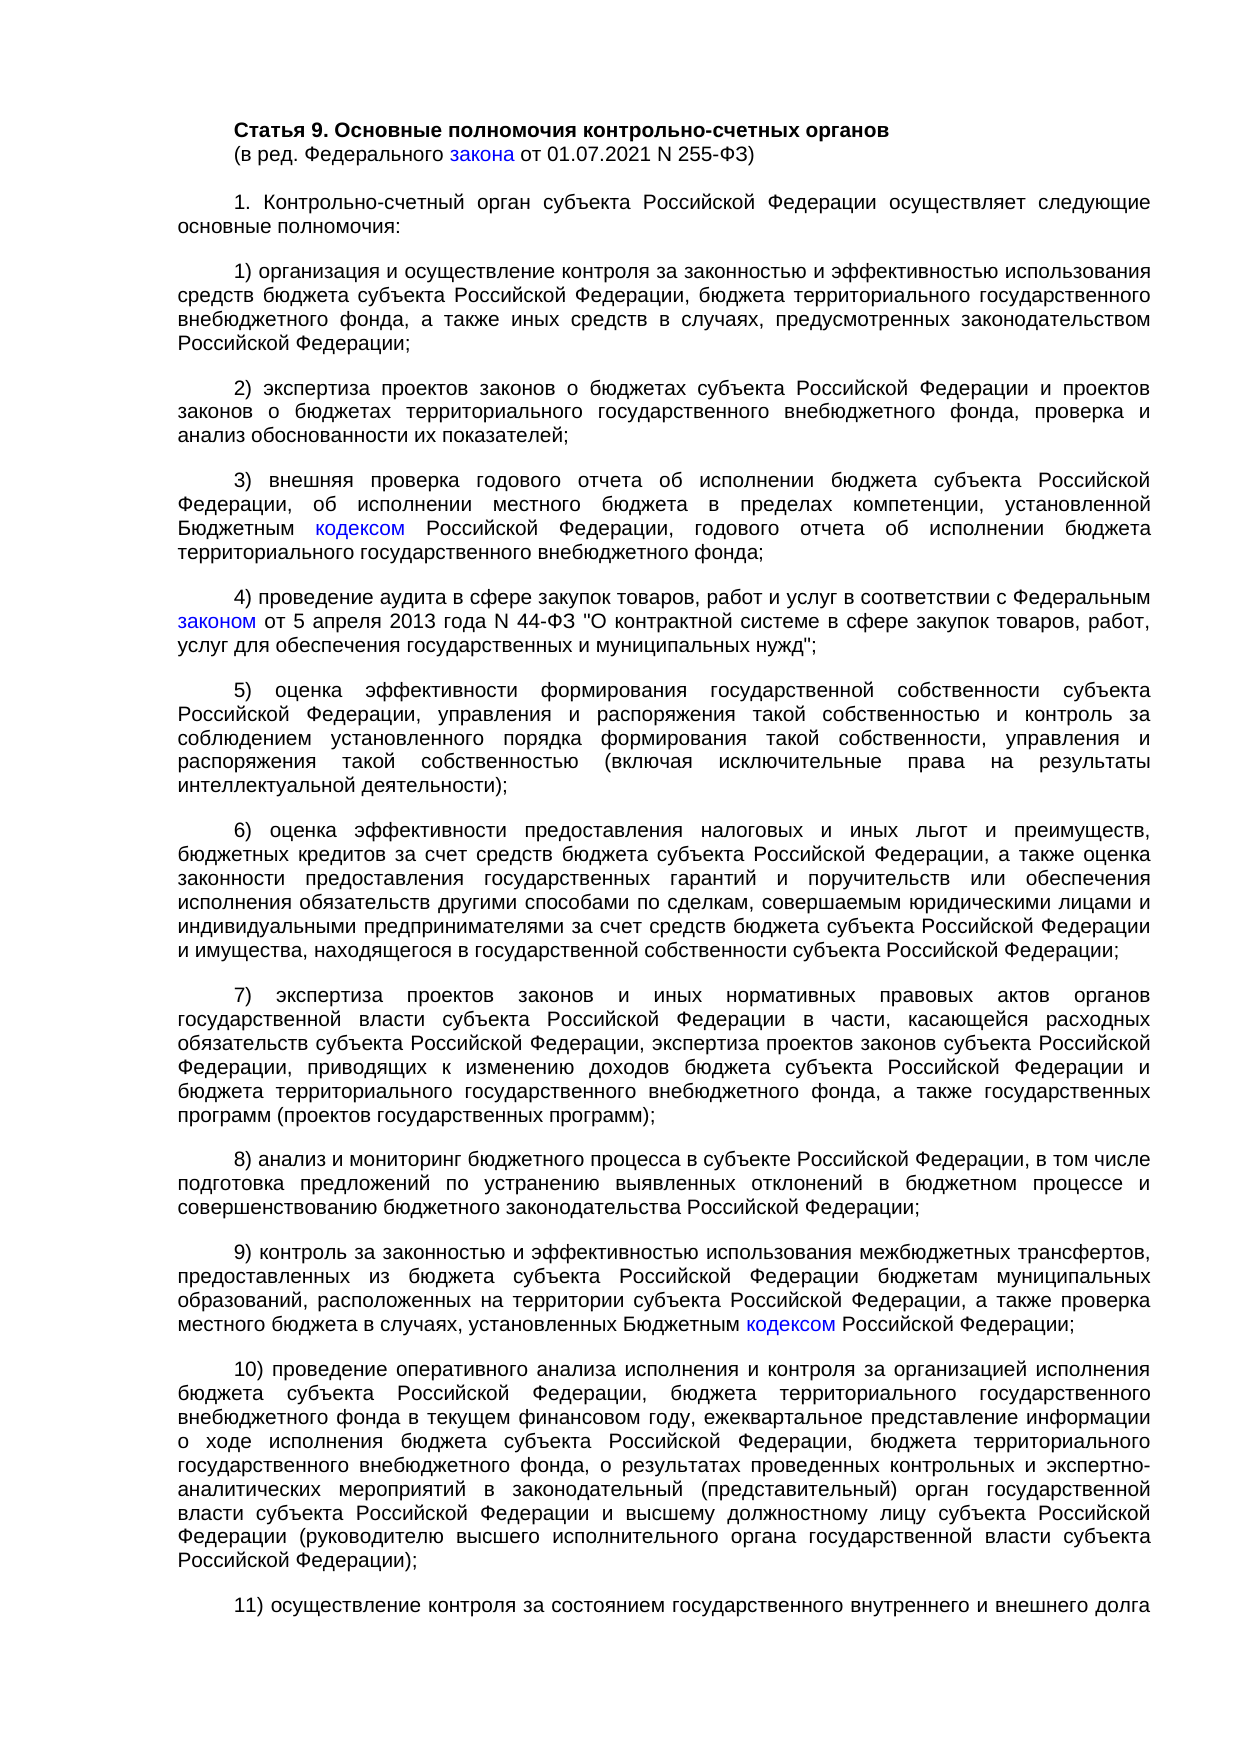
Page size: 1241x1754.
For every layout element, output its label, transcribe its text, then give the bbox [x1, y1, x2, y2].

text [177, 1593, 1152, 1617]
text 1) организация и осуществление контроля за законностью и эффективностью использования средств бюджета субъекта Российской Федерации, бюджета территориального государственного внебюджетного фонда, а также иных средств в случаях, предусмотренных законодательством Российской Федерации; [177, 259, 1152, 354]
text 7) экспертиза проектов законов и иных нормативных правовых актов органов государственной власти субъекта Российской Федерации в части, касающейся расходных обязательств субъекта Российской Федерации, экспертиза проектов законов субъекта Российской Федерации, приводящих к изменению доходов бюджета субъекта Российской Федерации и бюджета территориального государственного внебюджетного фонда, а также государственных программ (проектов государственных программ); [177, 983, 1152, 1126]
text 9) контроль за законностью и эффективностью использования межбюджетных трансфертов, предоставленных из бюджета субъекта Российской Федерации бюджетам муниципальных образований, расположенных на территории субъекта Российской Федерации, а также проверка местного бюджета в случаях, установленных Бюджетным кодексом Российской Федерации; [177, 1240, 1152, 1336]
text (в ред. Федерального закона от 01.07.2021 N 255-ФЗ) [177, 142, 1152, 166]
text 5) оценка эффективности формирования государственной собственности субъекта Российской Федерации, управления и распоряжения такой собственностью и контроль за соблюдением установленного порядка формирования такой собственности, управления и распоряжения такой собственностью (включая исключительные права на результаты интеллектуальной деятельности); [177, 677, 1152, 797]
text 2) экспертиза проектов законов о бюджетах субъекта Российской Федерации и проектов законов о бюджетах территориального государственного внебюджетного фонда, проверка и анализ обоснованности их показателей; [177, 375, 1152, 447]
text 4) проведение аудита в сфере закупок товаров, работ и услуг в соответствии с Федеральным законом от 5 апреля 2013 года N 44-ФЗ "О контрактной системе в сфере закупок товаров, работ, услуг для обеспечения государственных и муниципальных нужд"; [177, 585, 1152, 657]
text 6) оценка эффективности предоставления налоговых и иных льгот и преимуществ, бюджетных кредитов за счет средств бюджета субъекта Российской Федерации, а также оценка законности предоставления государственных гарантий и поручительств или обеспечения исполнения обязательств другими способами по сделкам, совершаемым юридическими лицами и индивидуальными предпринимателями за счет средств бюджета субъекта Российской Федерации и имущества, находящегося в государственной собственности субъекта Российской Федерации; [177, 818, 1152, 962]
text 8) анализ и мониторинг бюджетного процесса в субъекте Российской Федерации, в том числе подготовка предложений по устранению выявленных отклонений в бюджетном процессе и совершенствованию бюджетного законодательства Российской Федерации; [177, 1147, 1152, 1219]
text 1. Контрольно-счетный орган субъекта Российской Федерации осуществляет следующие основные полномочия: [177, 190, 1152, 238]
title Статья 9. Основные полномочия контрольно-счетных органов [177, 118, 1152, 142]
text 10) проведение оперативного анализа исполнения и контроля за организацией исполнения бюджета субъекта Российской Федерации, бюджета территориального государственного внебюджетного фонда в текущем финансовом году, ежеквартальное представление информации о ходе исполнения бюджета субъекта Российской Федерации, бюджета территориального государственного внебюджетного фонда, о результатах проведенных контрольных и экспертно-аналитических мероприятий в законодательный (представительный) орган государственной власти субъекта Российской Федерации и высшему должностному лицу субъекта Российской Федерации (руководителю высшего исполнительного органа государственной власти субъекта Российской Федерации); [177, 1357, 1152, 1572]
text 3) внешняя проверка годового отчета об исполнении бюджета субъекта Российской Федерации, об исполнении местного бюджета в пределах компетенции, установленной Бюджетным кодексом Российской Федерации, годового отчета об исполнении бюджета территориального государственного внебюджетного фонда; [177, 468, 1152, 564]
